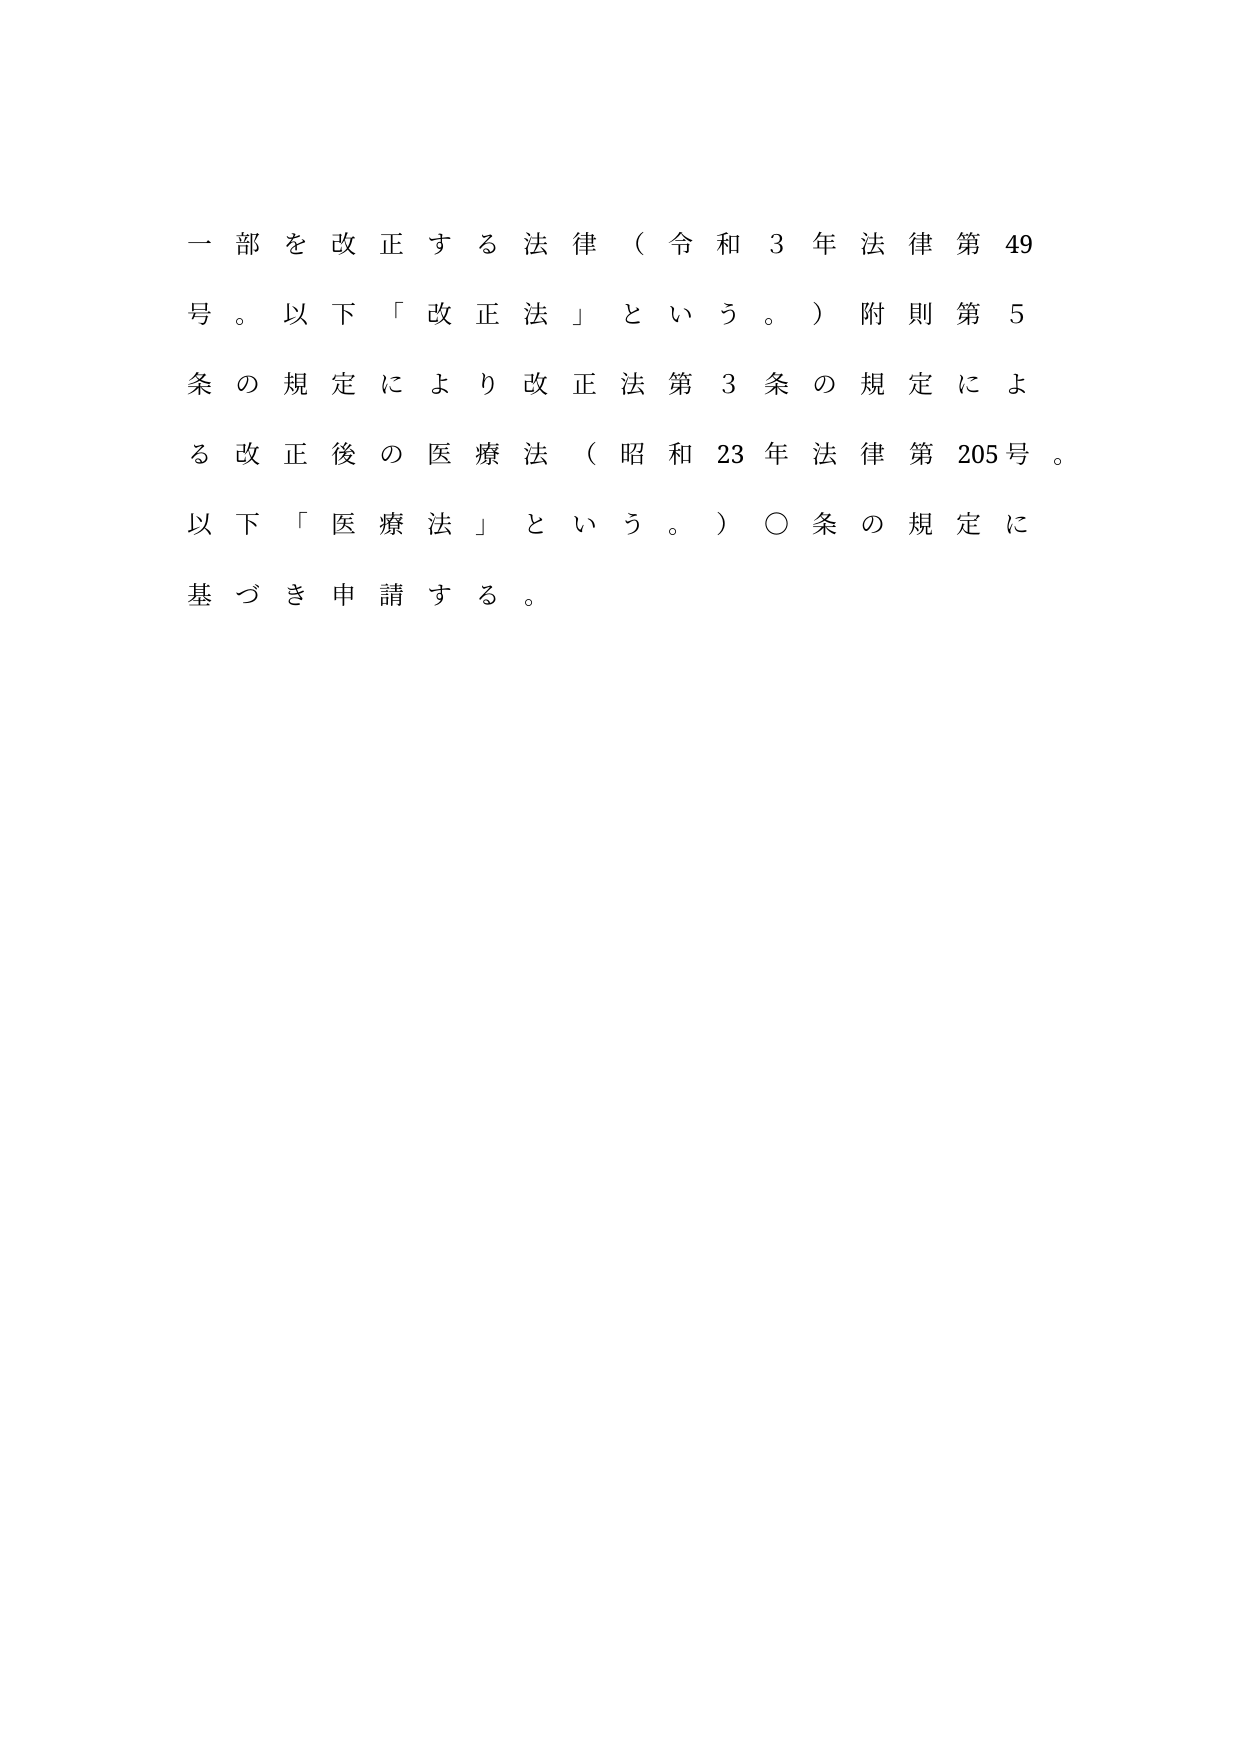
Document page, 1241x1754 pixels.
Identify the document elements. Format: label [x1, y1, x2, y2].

text [187, 207, 1053, 628]
